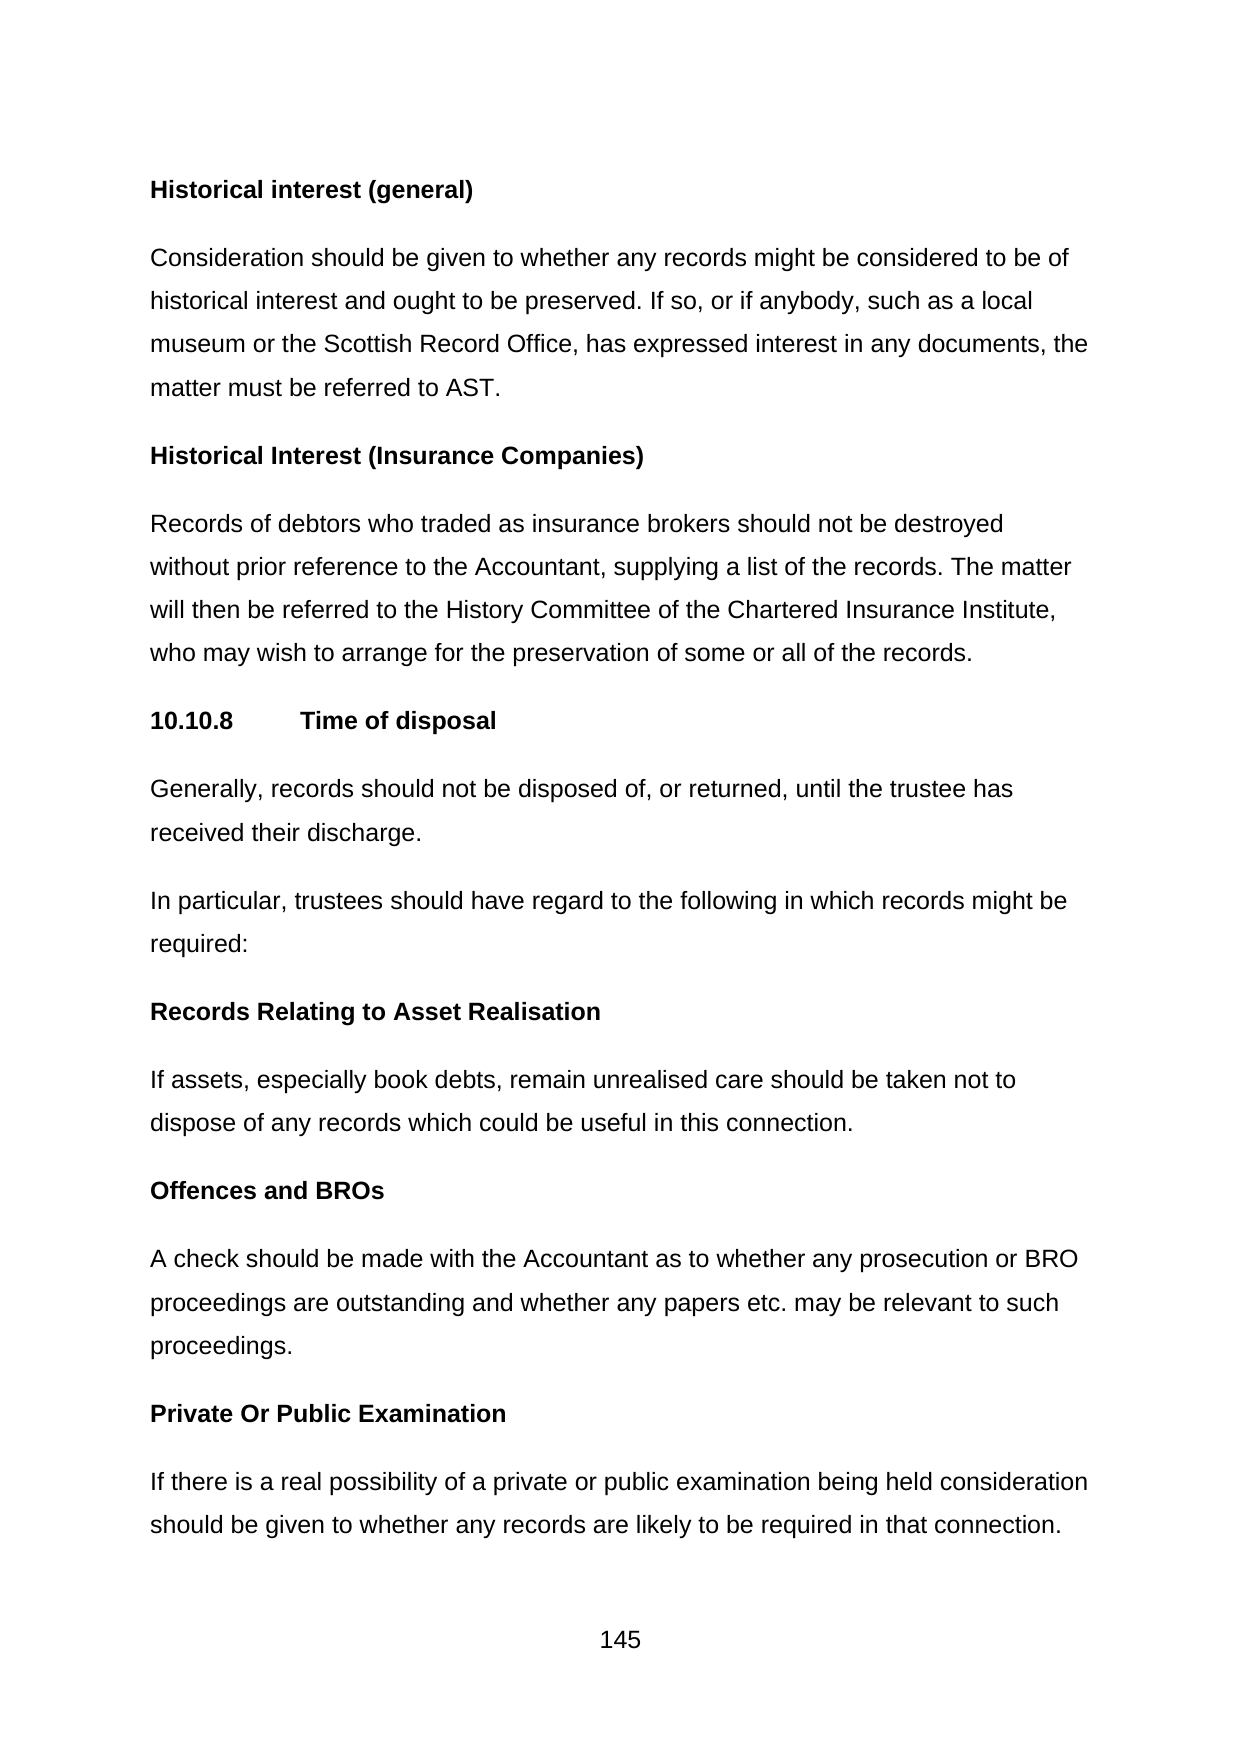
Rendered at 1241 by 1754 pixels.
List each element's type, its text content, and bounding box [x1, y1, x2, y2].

text Records of debtors who traded as insurance brokers should not be destroyed without prior reference to the Accountant, supplying a list of the records. The matter will then be referred to the History Committee of the Chartered Insurance Institute, who may wish to arrange for the preservation of some or all of the records. [150, 509, 1090, 667]
subtitle Records Relating to Asset Realisation [150, 997, 1090, 1026]
text A check should be made with the Accountant as to whether any prosecution or BRO proceedings are outstanding and whether any papers etc. may be relevant to such proceedings. [150, 1244, 1090, 1359]
text Generally, records should not be disposed of, or returned, until the trustee has received their discharge. [150, 774, 1090, 846]
subtitle Offences and BROs [150, 1176, 1090, 1205]
text If assets, especially book debts, remain unrealised care should be taken not to dispose of any records which could be useful in this connection. [150, 1065, 1090, 1137]
subtitle Private Or Public Examination [150, 1399, 1090, 1427]
text In particular, trustees should have regard to the following in which records might be required: [150, 886, 1090, 957]
subtitle Time of disposal [150, 706, 1090, 735]
subtitle Historical interest (general) [150, 175, 1090, 204]
text If there is a real possibility of a private or public examination being held consideration should be given to whether any records are likely to be required in that connection. [150, 1467, 1090, 1539]
text Consideration should be given to whether any records might be considered to be of historical interest and ought to be preserved. If so, or if anybody, such as a local museum or the Scottish Record Office, has expressed interest in any documents, the matter must be referred to AST. [150, 243, 1090, 401]
subtitle Historical Interest (Insurance Companies) [150, 441, 1090, 469]
